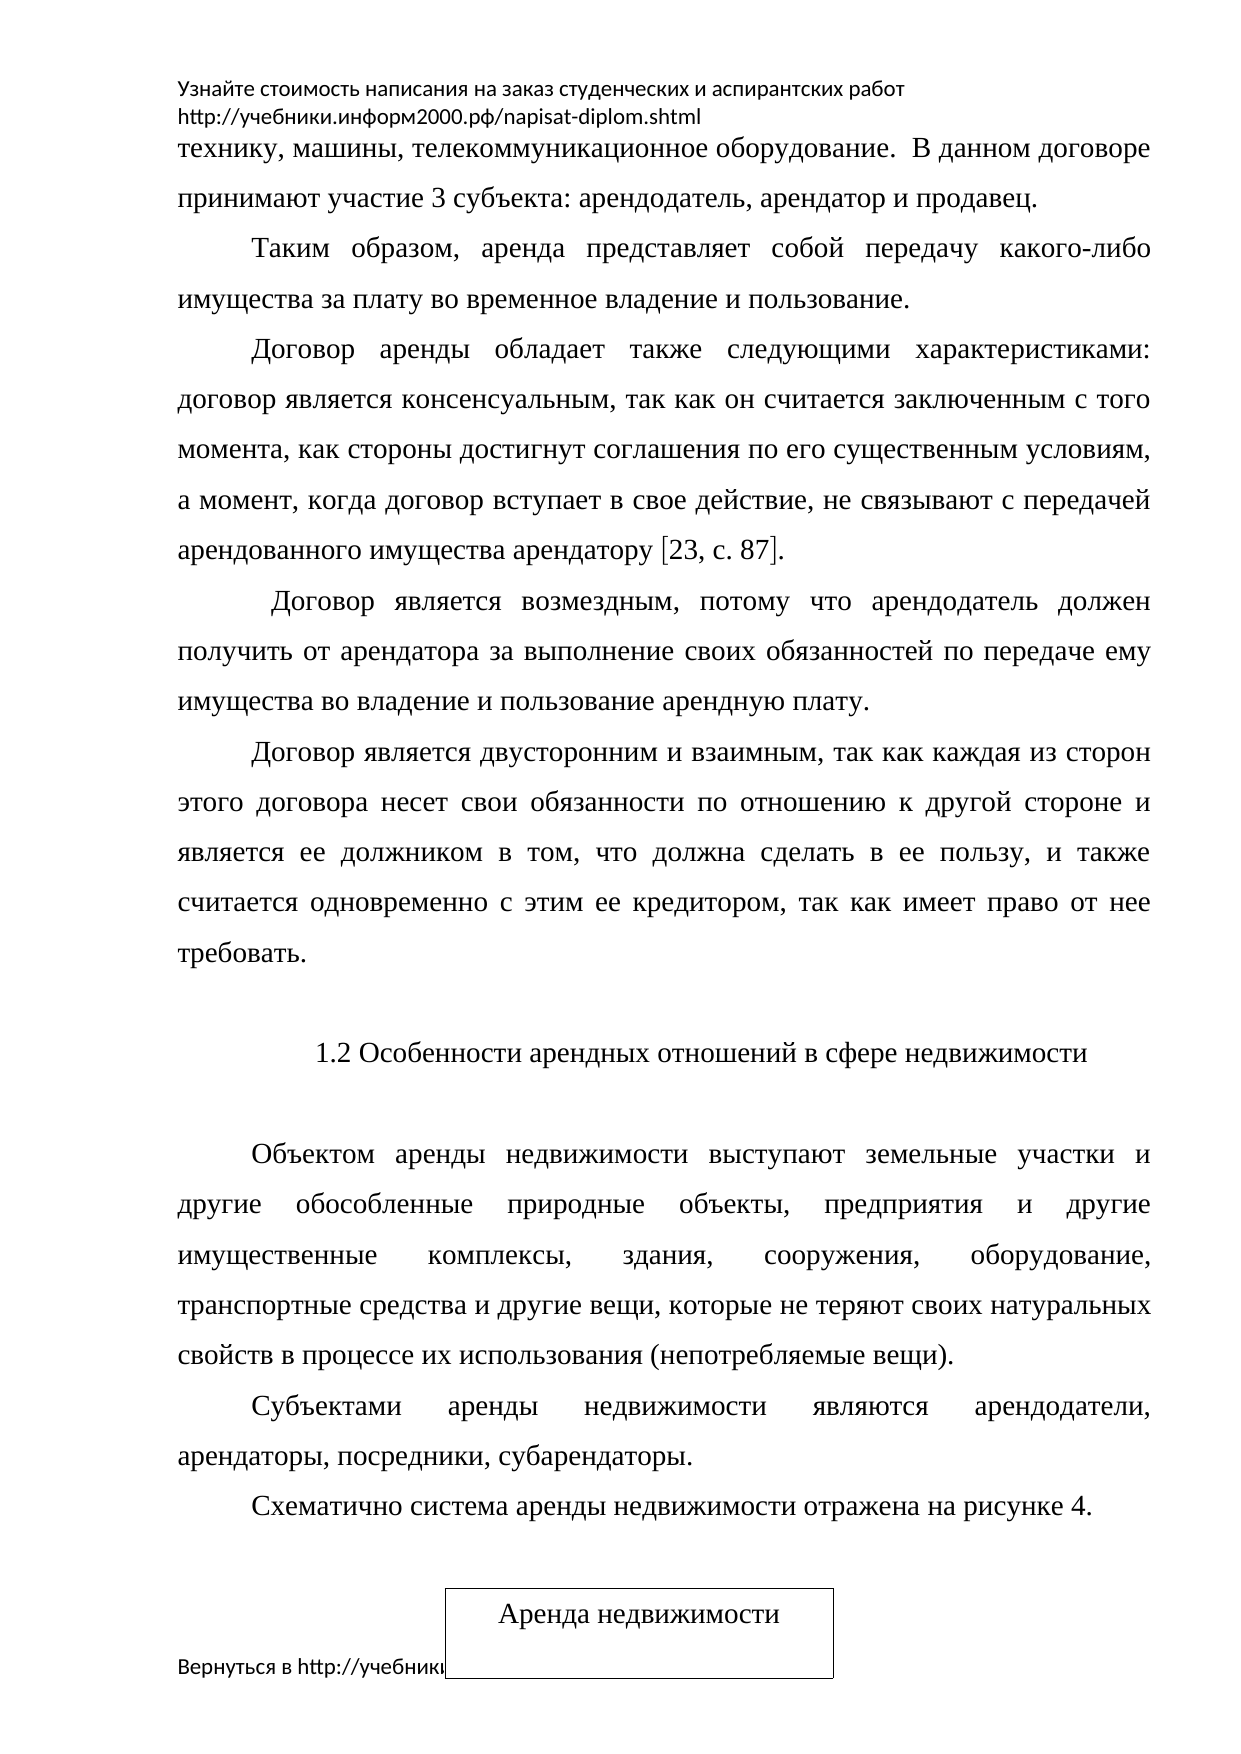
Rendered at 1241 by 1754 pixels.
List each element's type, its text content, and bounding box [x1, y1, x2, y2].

text Договор является возмездным, потому что арендодатель должен получить от арендатора за выполнение своих обязанностей по передаче ему имущества во владение и пользование арендную плату. [177, 583, 1152, 717]
text 1.2 Особенности арендных отношений в сфере недвижимости [177, 1036, 1152, 1069]
text Таким образом, аренда представляет собой передачу какого-либо имущества за плату во временное владение и пользование. [177, 230, 1152, 314]
text Договор является двусторонним и взаимным, так как каждая из сторон этого договора несет свои обязанности по отношению к другой стороне и является ее должником в том, что должна сделать в ее пользу, и также считается одновременно с этим ее кредитором, так как имеет право от нее требовать. [177, 734, 1152, 968]
text Договор аренды обладает также следующими характеристиками: договор является консенсуальным, так как он считается заключенным с того момента, как стороны достигнут соглашения по его существенным условиям, а момент, когда договор вступает в свое действие, не связывают с передачей арендованного имущества арендатору 23, с. 87. [177, 331, 1152, 566]
text Объектом аренды недвижимости выступают земельные участки и другие обособленные природные объекты, предприятия и другие имущественные комплексы, здания, сооружения, оборудование, транспортные средства и другие вещи, которые не теряют своих натуральных свойств в процессе их использования (непотребляемые вещи). [177, 1136, 1152, 1371]
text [177, 130, 1152, 214]
text Субъектами аренды недвижимости являются арендодатели, арендаторы, посредники, субарендаторы. [177, 1388, 1152, 1472]
text Схематично система аренды недвижимости отражена на рисунке 4. [177, 1488, 1152, 1522]
